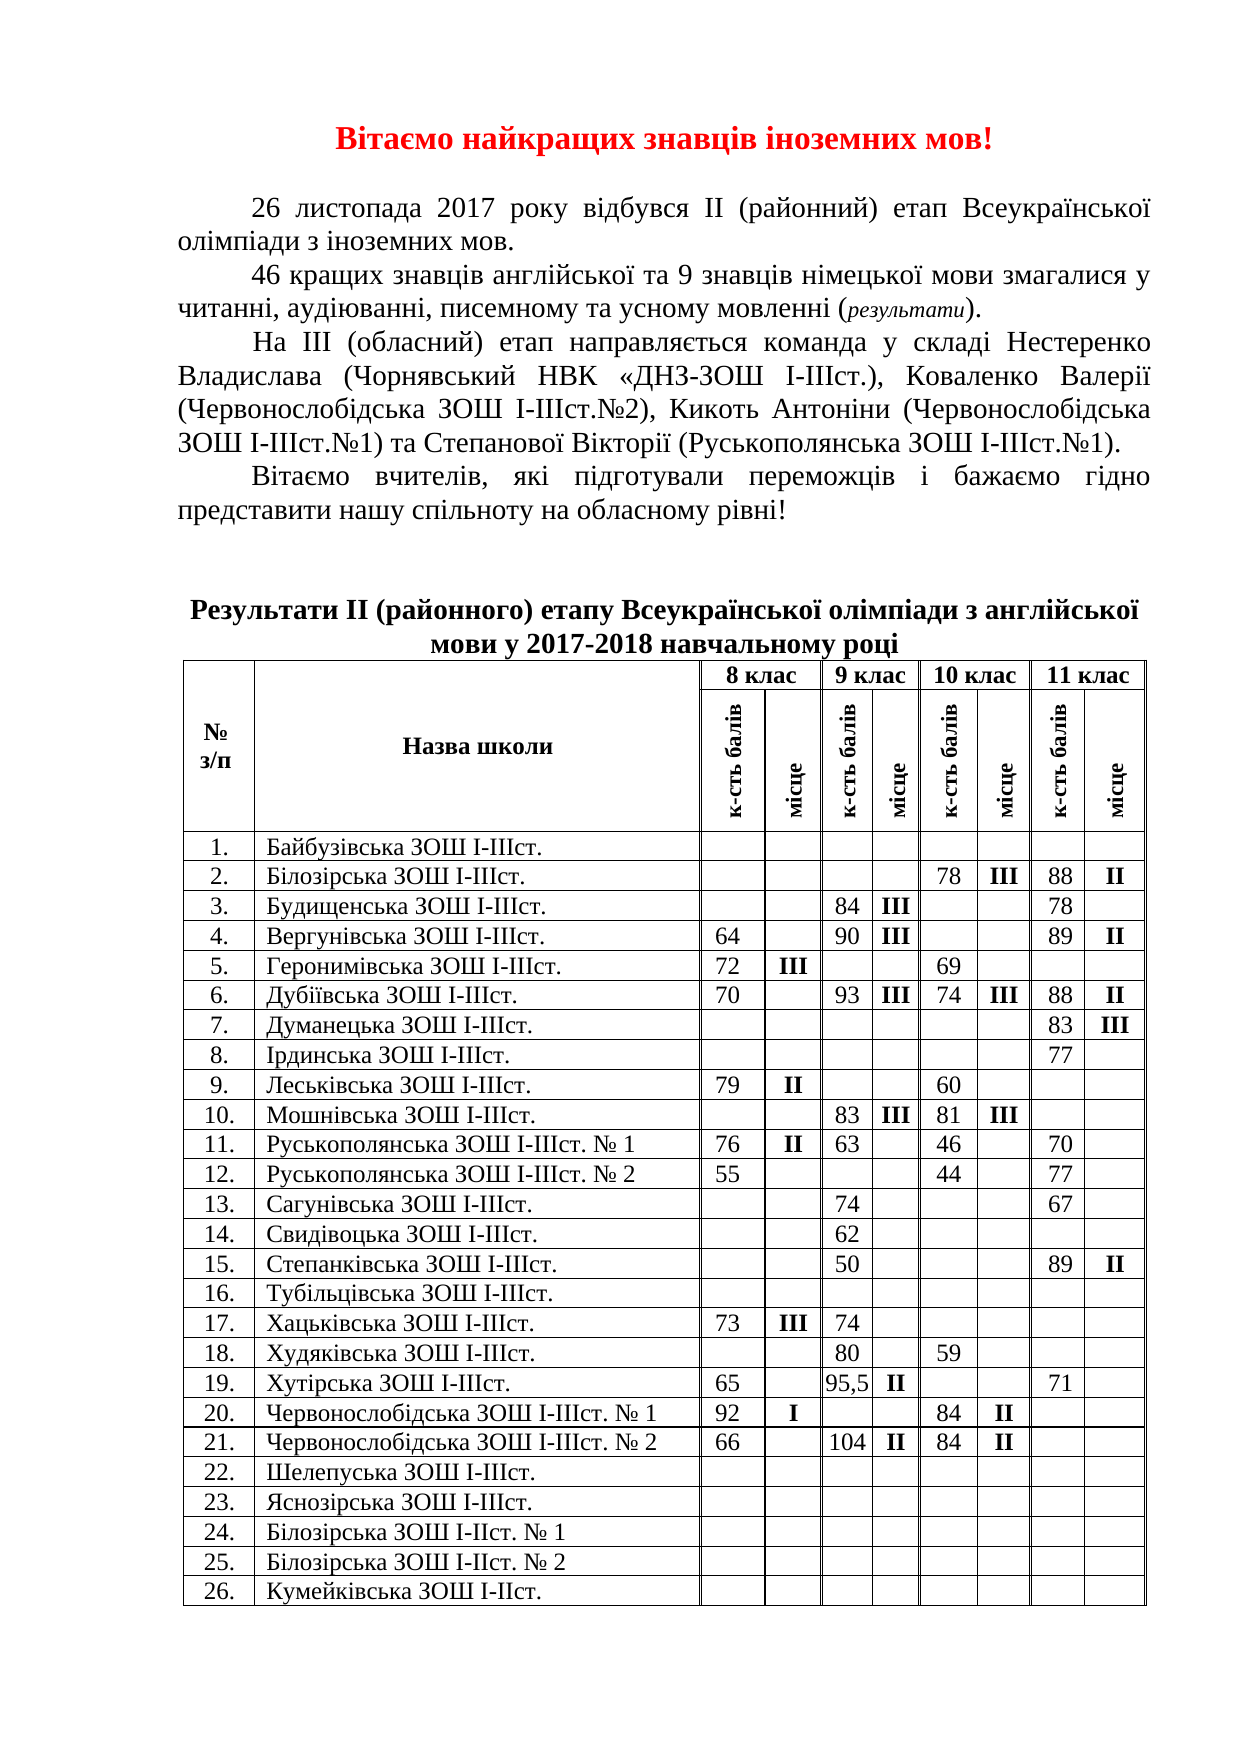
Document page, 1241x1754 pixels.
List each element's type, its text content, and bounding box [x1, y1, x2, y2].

table_cell [1032, 1576, 1084, 1605]
table_cell [1085, 1189, 1144, 1218]
table_cell [702, 1249, 764, 1277]
table_cell 5. [184, 951, 254, 979]
table_cell к-сть балів [823, 690, 872, 831]
table_cell [702, 832, 764, 860]
table_cell 13. [184, 1189, 254, 1218]
table_cell к-сть балів [921, 690, 977, 831]
table_cell ІІІ [978, 861, 1029, 890]
table_cell [702, 1487, 764, 1516]
table_cell [1032, 1457, 1084, 1486]
table_cell 76 [702, 1130, 764, 1158]
table_cell місце [1085, 690, 1144, 831]
table_cell 2. [184, 861, 254, 890]
table_cell [1085, 1547, 1144, 1575]
table_cell [766, 1457, 820, 1486]
table_cell [1085, 1159, 1144, 1188]
text Результати ІІ (районного) етапу Всеукраїнської олімпіади з англійської мови у 2017-2018 навчальному році [177, 592, 1152, 659]
table_cell 104 [823, 1428, 872, 1456]
table_cell [766, 981, 820, 1009]
table_cell [978, 921, 1029, 950]
table_cell [1032, 951, 1084, 979]
text Вітаємо найкращих знавців іноземних мов! [177, 118, 1152, 156]
table_cell [978, 1159, 1029, 1188]
table_cell [1085, 951, 1144, 979]
table_cell [978, 1517, 1029, 1546]
table_cell 15. [184, 1249, 254, 1277]
table_cell [766, 1428, 820, 1456]
table_cell 12. [184, 1159, 254, 1188]
table_cell [921, 921, 977, 950]
table_cell 14. [184, 1219, 254, 1248]
table_cell [873, 861, 918, 890]
table_cell ІІ [766, 1130, 820, 1158]
table_cell [766, 1189, 820, 1218]
table_cell [873, 1576, 918, 1605]
table_cell 89 [1032, 1249, 1084, 1277]
table_cell 70 [702, 981, 764, 1009]
table_cell [873, 951, 918, 979]
table_cell 78 [921, 861, 977, 890]
table_cell [702, 891, 764, 920]
table_cell ІІІ [873, 981, 918, 1009]
table_cell 74 [823, 1308, 872, 1337]
table_cell [766, 921, 820, 950]
table_cell [823, 832, 872, 860]
table_cell 26. [184, 1576, 254, 1605]
table_cell 74 [823, 1189, 872, 1218]
table_cell місце [766, 690, 820, 831]
table_cell 71 [1032, 1368, 1084, 1397]
table_cell [978, 1070, 1029, 1099]
table_header 11 клас [1032, 661, 1144, 689]
table_cell 4. [184, 921, 254, 950]
table_cell [921, 1457, 977, 1486]
table_cell [766, 1159, 820, 1188]
table_cell 74 [921, 981, 977, 1009]
table_cell [1085, 1040, 1144, 1069]
table_cell [873, 1487, 918, 1516]
table_cell 7. [184, 1010, 254, 1039]
table_cell [873, 832, 918, 860]
table_cell [766, 1576, 820, 1605]
table_cell [921, 1219, 977, 1248]
table_cell [1085, 1130, 1144, 1158]
table_cell 65 [702, 1368, 764, 1397]
table_cell [1032, 1398, 1084, 1426]
table_cell [978, 1189, 1029, 1218]
table_cell [1085, 1368, 1144, 1397]
table_cell Білозірська ЗОШ І-ІІІст. [255, 861, 699, 890]
table_cell [702, 1100, 764, 1128]
table_cell Будищенська ЗОШ І-ІІІст. [255, 891, 699, 920]
table_cell [978, 832, 1029, 860]
table_cell І [766, 1398, 820, 1426]
table_cell Леськівська ЗОШ І-ІІІст. [255, 1070, 699, 1099]
table_cell [702, 1338, 764, 1367]
table_cell 23. [184, 1487, 254, 1516]
table_cell 11. [184, 1130, 254, 1158]
table_cell ІІ [978, 1428, 1029, 1456]
text Вітаємо вчителів, які підготували переможців і бажаємо гідно представити нашу спільноту на обласному рівні! [177, 458, 1152, 525]
table_header 9 клас [823, 661, 918, 689]
table_cell 93 [823, 981, 872, 1009]
table_cell 72 [702, 951, 764, 979]
table_cell [766, 891, 820, 920]
table_cell [1032, 1547, 1084, 1575]
table_cell [873, 1159, 918, 1188]
table_cell [1032, 1338, 1084, 1367]
table_cell 9. [184, 1070, 254, 1099]
table_cell [823, 861, 872, 890]
table_cell 92 [702, 1398, 764, 1426]
table_cell Сагунівська ЗОШ І-ІІІст. [255, 1189, 699, 1218]
table_cell [702, 1189, 764, 1218]
text На ІІІ (обласний) етап направляється команда у складі Нестеренко Владислава (Чорнявський НВК «ДНЗ-ЗОШ І-ІІІст.), Коваленко Валерії (Червонослобідська ЗОШ І-ІІІст.№2), Кикоть Антоніни (Червонослобідська ЗОШ І-ІІІст.№1) та Степанової Вікторії (Руськополянська ЗОШ І-ІІІст.№1). [177, 324, 1152, 458]
table_cell [1032, 1517, 1084, 1546]
table_cell [823, 951, 872, 979]
table_cell 83 [1032, 1010, 1084, 1039]
table_cell [978, 1308, 1029, 1337]
table_cell [766, 1517, 820, 1546]
table_cell 46 [921, 1130, 977, 1158]
table_cell [873, 1547, 918, 1575]
table_cell [921, 1308, 977, 1337]
table_cell [766, 1100, 820, 1128]
table_cell к-сть балів [1032, 690, 1084, 831]
table_cell [1032, 1070, 1084, 1099]
table_cell [823, 1398, 872, 1426]
table_cell [823, 1576, 872, 1605]
table_cell 89 [1032, 921, 1084, 950]
table_cell Червонослобідська ЗОШ І-ІІІст. № 1 [255, 1398, 699, 1426]
table_cell 21. [184, 1428, 254, 1456]
table_cell [1085, 1576, 1144, 1605]
table_cell [921, 1249, 977, 1277]
table_cell 25. [184, 1547, 254, 1575]
table_cell Байбузівська ЗОШ І-ІІІст. [255, 832, 699, 860]
table_cell 84 [921, 1428, 977, 1456]
table_cell [766, 1040, 820, 1069]
table_cell [1085, 1219, 1144, 1248]
table_cell 80 [823, 1338, 872, 1367]
table_cell 62 [823, 1219, 872, 1248]
table_cell 22. [184, 1457, 254, 1486]
table_cell 44 [921, 1159, 977, 1188]
table_cell [978, 1279, 1029, 1307]
table_cell [1085, 1398, 1144, 1426]
table_cell [873, 1249, 918, 1277]
table_cell [921, 1368, 977, 1397]
table_cell 17. [184, 1308, 254, 1337]
table_cell Свидівоцька ЗОШ І-ІІІст. [255, 1219, 699, 1248]
table_cell ІІ [1085, 1249, 1144, 1277]
table_cell [766, 1547, 820, 1575]
table_cell [702, 1457, 764, 1486]
table_cell [873, 1457, 918, 1486]
table_cell ІІІ [766, 1308, 820, 1337]
table_cell 90 [823, 921, 872, 950]
table_cell Білозірська ЗОШ І-ІІст. № 2 [255, 1547, 699, 1575]
table_cell [873, 1517, 918, 1546]
table_cell [873, 1219, 918, 1248]
table_cell [873, 1338, 918, 1367]
table_cell [823, 1487, 872, 1516]
table_cell 77 [1032, 1040, 1084, 1069]
table_cell 88 [1032, 861, 1084, 890]
table_cell [978, 1010, 1029, 1039]
table_cell [823, 1040, 872, 1069]
table_cell 6. [184, 981, 254, 1009]
table_cell ІІІ [978, 981, 1029, 1009]
table_cell 78 [1032, 891, 1084, 920]
table_cell ІІІ [766, 951, 820, 979]
table_cell ІІІ [873, 921, 918, 950]
table_cell Вергунівська ЗОШ І-ІІІст. [255, 921, 699, 950]
table_cell [978, 1368, 1029, 1397]
table_cell [1032, 1279, 1084, 1307]
table_cell [702, 1576, 764, 1605]
table_header 10 клас [921, 661, 1029, 689]
table_cell 63 [823, 1130, 872, 1158]
table_cell 8. [184, 1040, 254, 1069]
table_cell [1085, 1428, 1144, 1456]
table_cell Яснозірська ЗОШ І-ІІІст. [255, 1487, 699, 1516]
table_cell 64 [702, 921, 764, 950]
table_cell ІІІ [873, 1100, 918, 1128]
table_cell [978, 1130, 1029, 1158]
table_cell 77 [1032, 1159, 1084, 1188]
table_cell 84 [921, 1398, 977, 1426]
table_cell 24. [184, 1517, 254, 1546]
table_cell [1085, 1100, 1144, 1128]
table_cell 50 [823, 1249, 872, 1277]
table_cell [766, 1338, 820, 1367]
table_cell [873, 1279, 918, 1307]
table_cell 1. [184, 832, 254, 860]
text 26 листопада 2017 року відбувся ІІ (районний) етап Всеукраїнської олімпіади з іноземних мов. [177, 190, 1152, 257]
table_cell 81 [921, 1100, 977, 1128]
table_cell [823, 1547, 872, 1575]
table_cell [1085, 1070, 1144, 1099]
table_cell Білозірська ЗОШ І-ІІст. № 1 [255, 1517, 699, 1546]
table_cell [823, 1457, 872, 1486]
table_cell 20. [184, 1398, 254, 1426]
table_cell 79 [702, 1070, 764, 1099]
table_cell ІІ [1085, 861, 1144, 890]
table_cell ІІ [1085, 981, 1144, 1009]
table_cell 55 [702, 1159, 764, 1188]
table_cell ІІІ [978, 1100, 1029, 1128]
table_cell к-сть балів [702, 690, 764, 831]
table_header 8 клас [702, 661, 820, 689]
table_cell [1085, 832, 1144, 860]
table_cell ІІ [1085, 921, 1144, 950]
table_cell [1032, 1100, 1084, 1128]
table_cell [823, 1010, 872, 1039]
table_header № з/п [184, 661, 254, 831]
table_cell [978, 1457, 1029, 1486]
table_cell [766, 1249, 820, 1277]
table_cell Ірдинська ЗОШ І-ІІІст. [255, 1040, 699, 1069]
table_cell Хутірська ЗОШ І-ІІІст. [255, 1368, 699, 1397]
text 46 кращих знавців англійської та 9 знавців німецької мови змагалися у читанні, аудіюванні, писемному та усному мовленні (результати). [177, 257, 1152, 324]
table_cell [921, 1279, 977, 1307]
table_cell [978, 1487, 1029, 1516]
table_cell 60 [921, 1070, 977, 1099]
table_cell [921, 1040, 977, 1069]
table_cell [1085, 1517, 1144, 1546]
table_cell [1032, 1428, 1084, 1456]
table_cell [1085, 1457, 1144, 1486]
table_cell [702, 1517, 764, 1546]
table_cell ІІ [766, 1070, 820, 1099]
table_cell ІІ [873, 1368, 918, 1397]
table_cell [823, 1159, 872, 1188]
table_cell [1085, 891, 1144, 920]
table_cell [1032, 1308, 1084, 1337]
table_cell [921, 1010, 977, 1039]
table_cell 3. [184, 891, 254, 920]
table_cell [823, 1070, 872, 1099]
table_cell 88 [1032, 981, 1084, 1009]
table_cell [921, 1576, 977, 1605]
table_cell [823, 1517, 872, 1546]
table_cell ІІІ [1085, 1010, 1144, 1039]
table_cell [873, 1308, 918, 1337]
table_cell ІІ [978, 1398, 1029, 1426]
table_cell [766, 1219, 820, 1248]
table_cell Степанківська ЗОШ І-ІІІст. [255, 1249, 699, 1277]
table_cell [978, 951, 1029, 979]
table_cell 95,5 [823, 1368, 872, 1397]
table_cell [873, 1070, 918, 1099]
table_cell 66 [702, 1428, 764, 1456]
table_cell 19. [184, 1368, 254, 1397]
table_cell [978, 1219, 1029, 1248]
table_cell 69 [921, 951, 977, 979]
table_cell 67 [1032, 1189, 1084, 1218]
table_cell [1085, 1308, 1144, 1337]
table_cell [766, 1279, 820, 1307]
table_cell 10. [184, 1100, 254, 1128]
table_cell 59 [921, 1338, 977, 1367]
table_cell [921, 891, 977, 920]
table_cell [1032, 1219, 1084, 1248]
table_cell 70 [1032, 1130, 1084, 1158]
table_cell [873, 1189, 918, 1218]
table_cell [978, 1547, 1029, 1575]
table_cell [921, 1547, 977, 1575]
table_cell [978, 1249, 1029, 1277]
table_cell [978, 1576, 1029, 1605]
table_cell [702, 861, 764, 890]
table_cell місце [873, 690, 918, 831]
table_cell [978, 891, 1029, 920]
table_cell Руськополянська ЗОШ І-ІІІст. № 1 [255, 1130, 699, 1158]
table_cell Червонослобідська ЗОШ І-ІІІст. № 2 [255, 1428, 699, 1456]
table_cell [766, 832, 820, 860]
table_cell [873, 1010, 918, 1039]
table_cell 83 [823, 1100, 872, 1128]
table_cell [702, 1010, 764, 1039]
table_cell [873, 1130, 918, 1158]
table_cell 73 [702, 1308, 764, 1337]
table_header Назва школи [255, 661, 699, 831]
table_cell [702, 1547, 764, 1575]
table_cell [766, 1487, 820, 1516]
table_cell [1085, 1487, 1144, 1516]
table_cell Худяківська ЗОШ І-ІІІст. [255, 1338, 699, 1367]
table_cell місце [978, 690, 1029, 831]
table_cell [766, 1368, 820, 1397]
table_cell [1032, 832, 1084, 860]
table_cell [702, 1040, 764, 1069]
table_cell 16. [184, 1279, 254, 1307]
table_cell [1085, 1338, 1144, 1367]
table_cell [978, 1338, 1029, 1367]
table_cell Шелепуська ЗОШ І-ІІІст. [255, 1457, 699, 1486]
table_cell [1085, 1279, 1144, 1307]
table_cell [766, 1010, 820, 1039]
table_cell [702, 1219, 764, 1248]
table_cell ІІ [873, 1428, 918, 1456]
table_cell [921, 1517, 977, 1546]
table_cell Кумейківська ЗОШ І-ІІст. [255, 1576, 699, 1605]
table_cell Думанецька ЗОШ І-ІІІст. [255, 1010, 699, 1039]
table_cell [978, 1040, 1029, 1069]
table_cell [921, 832, 977, 860]
table_cell [921, 1487, 977, 1516]
table_cell [921, 1189, 977, 1218]
table_cell [823, 1279, 872, 1307]
table_cell Руськополянська ЗОШ І-ІІІст. № 2 [255, 1159, 699, 1188]
table_cell [1032, 1487, 1084, 1516]
table_cell [702, 1279, 764, 1307]
table_cell ІІІ [873, 891, 918, 920]
table_cell Геронимівська ЗОШ І-ІІІст. [255, 951, 699, 979]
table_cell Дубіївська ЗОШ І-ІІІст. [255, 981, 699, 1009]
table_cell [873, 1040, 918, 1069]
table_cell [873, 1398, 918, 1426]
table_cell 18. [184, 1338, 254, 1367]
table_cell [766, 861, 820, 890]
table_cell 84 [823, 891, 872, 920]
table_cell Тубільцівська ЗОШ І-ІІІст. [255, 1279, 699, 1307]
table_cell Мошнівська ЗОШ І-ІІІст. [255, 1100, 699, 1128]
table_cell Хацьківська ЗОШ І-ІІІст. [255, 1308, 699, 1337]
